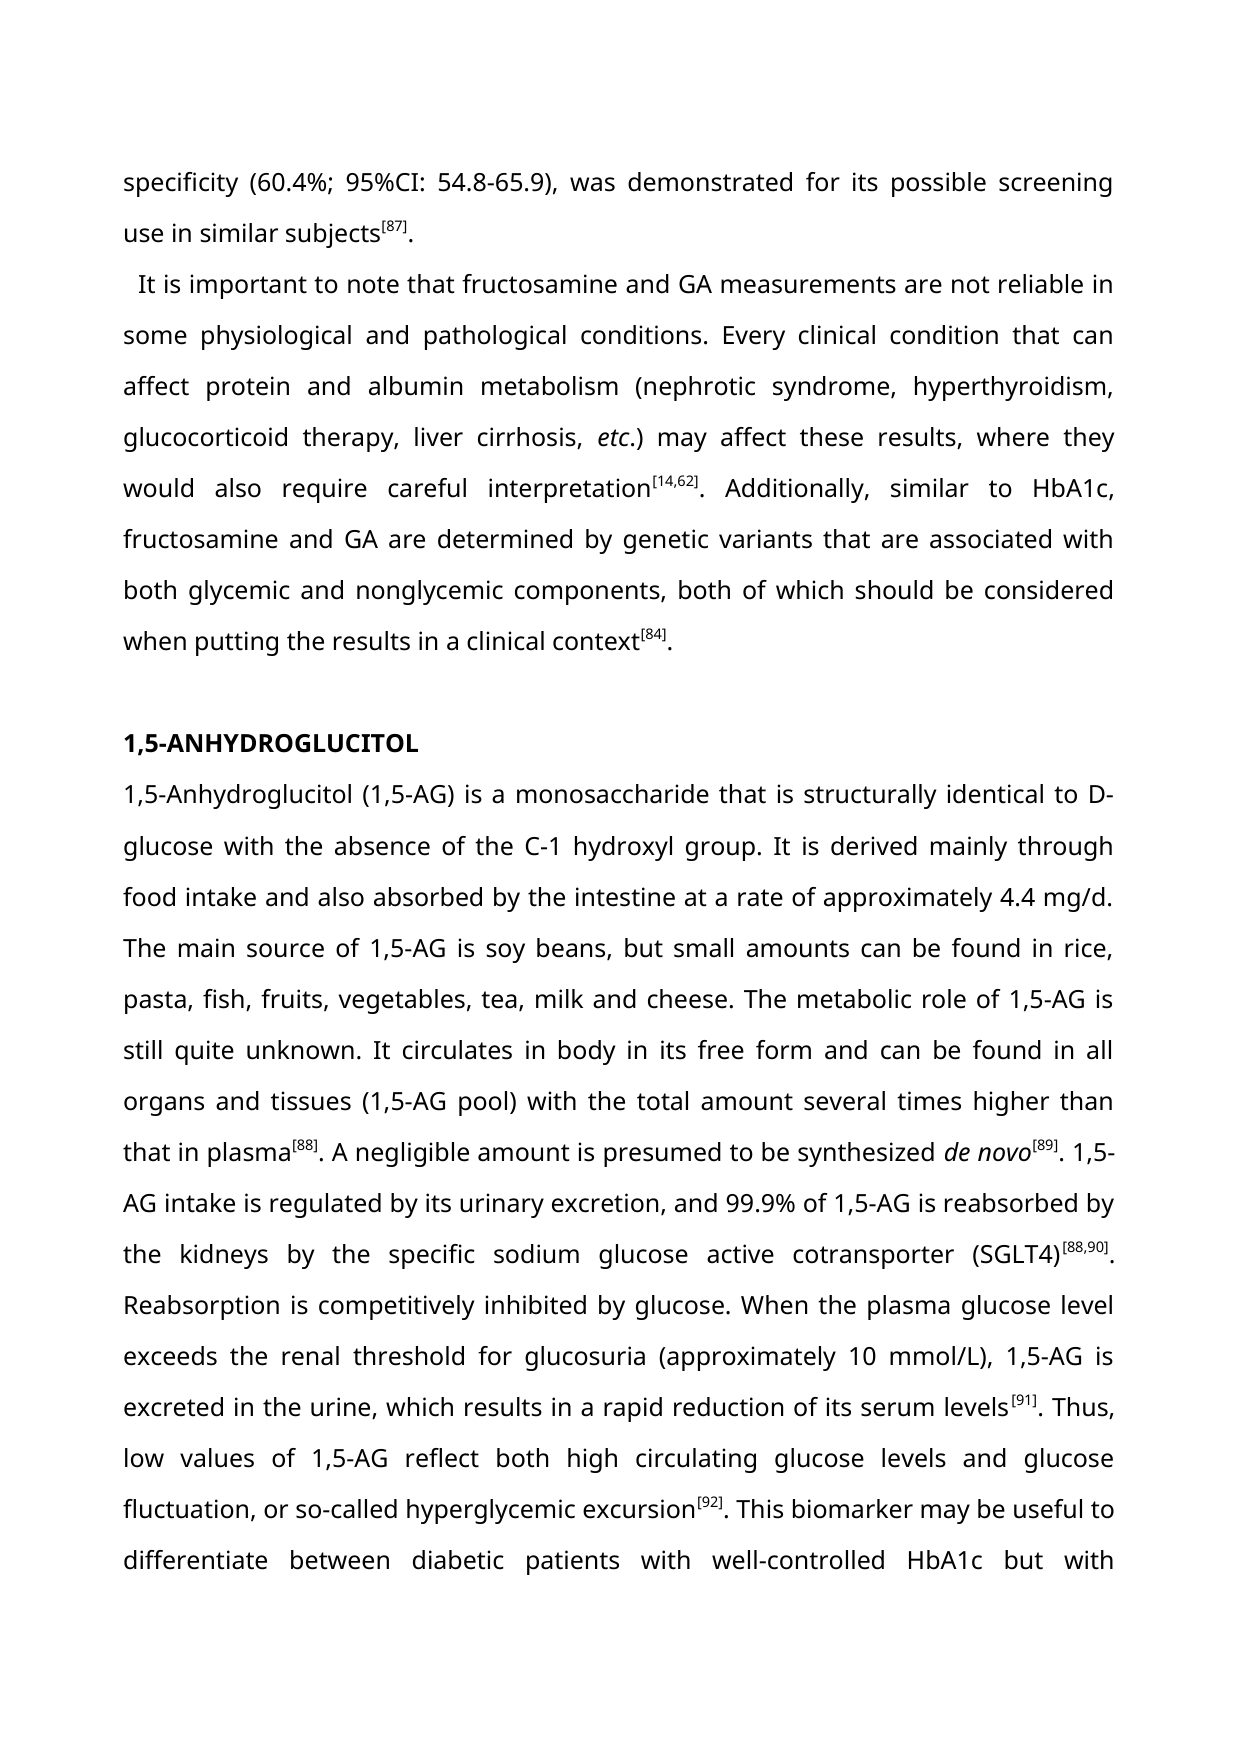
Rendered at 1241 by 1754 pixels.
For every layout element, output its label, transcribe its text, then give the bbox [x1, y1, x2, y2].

text It is important to note that fructosamine and GA measurements are not reliable in some physiological and pathological conditions. Every clinical condition that can affect protein and albumin metabolism (nephrotic syndrome, hyperthyroidism, glucocorticoid therapy, liver cirrhosis, etc.) may affect these results, where they would also require careful interpretation[14,62]. Additionally, similar to HbA1c, fructosamine and GA are determined by genetic variants that are associated with both glycemic and nonglycemic components, both of which should be considered when putting the results in a clinical context[84]. [123, 267, 1115, 658]
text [123, 777, 1115, 1577]
text 1,5-ANHYDROGLUCITOL [123, 726, 1115, 760]
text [123, 164, 1115, 250]
